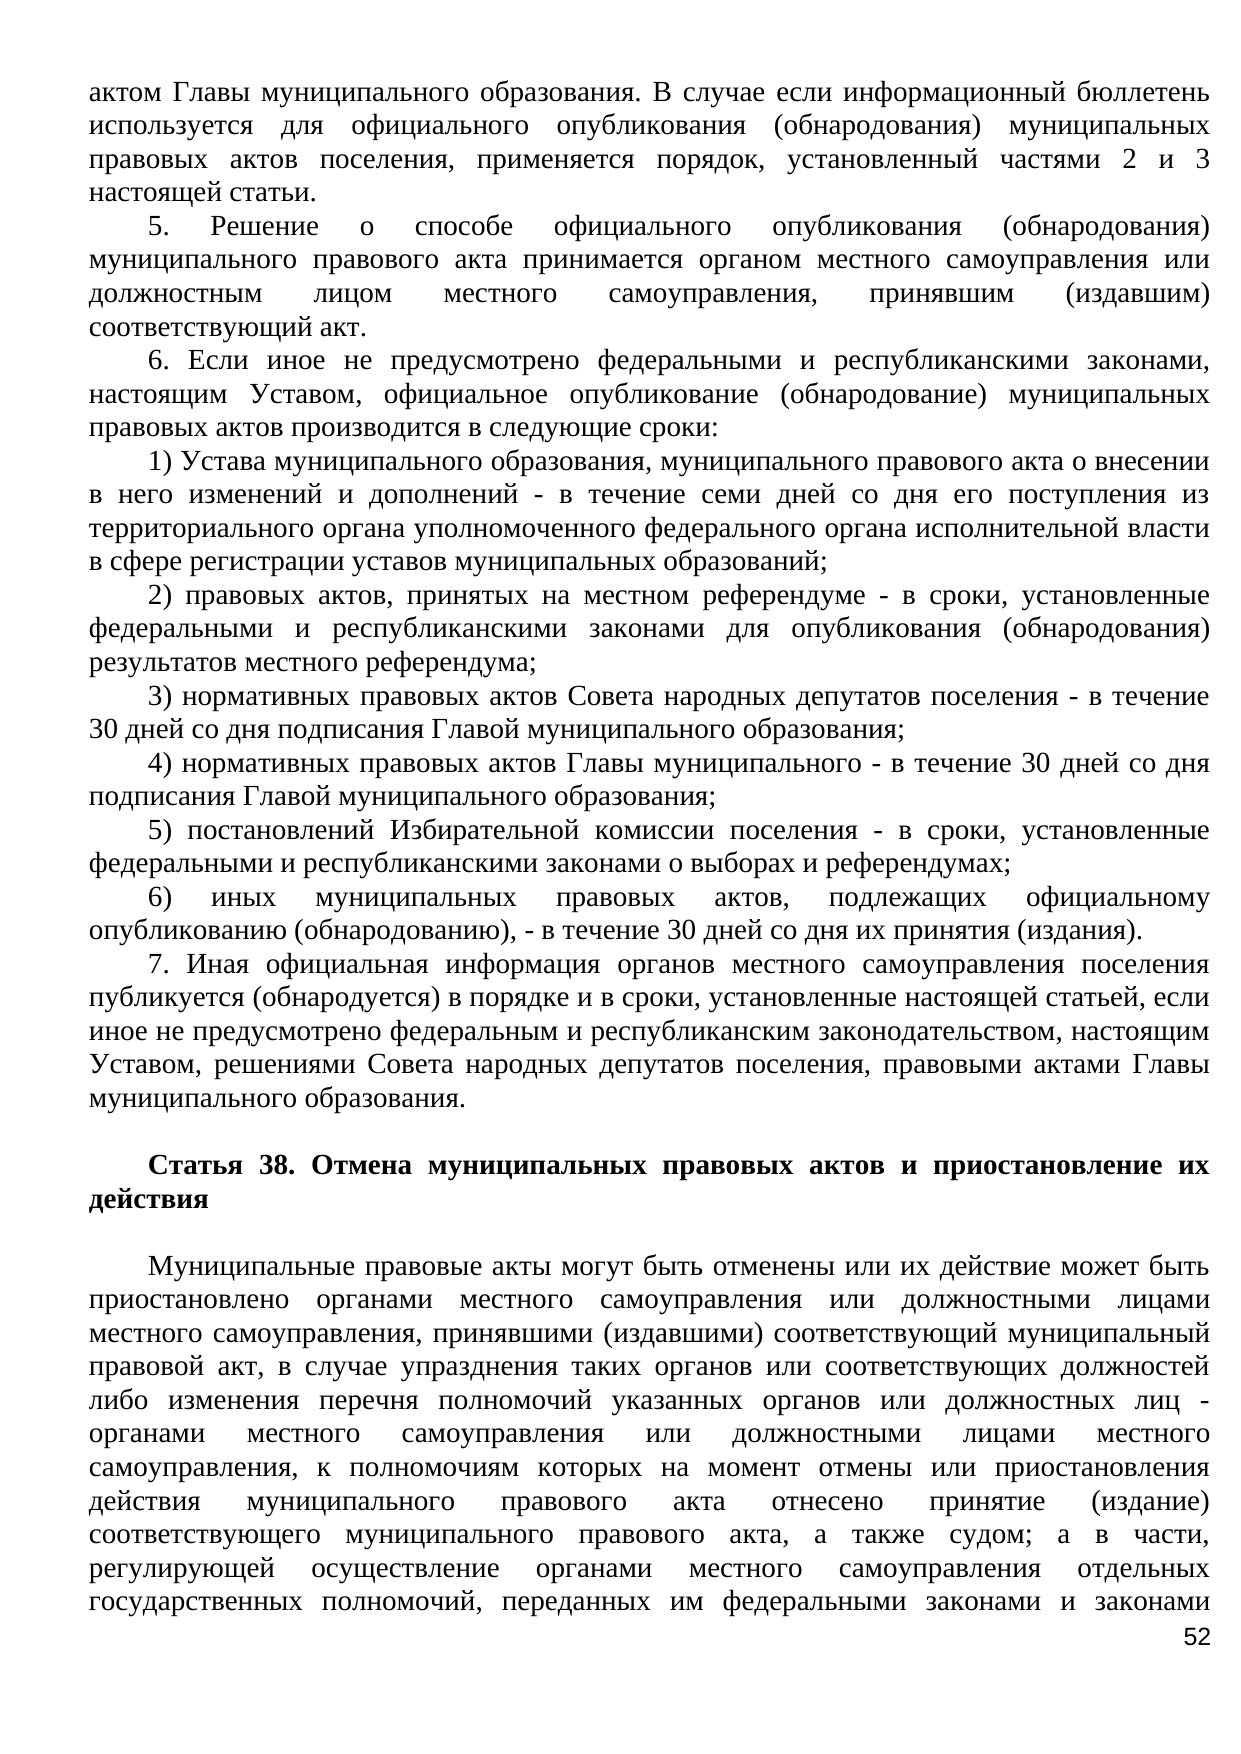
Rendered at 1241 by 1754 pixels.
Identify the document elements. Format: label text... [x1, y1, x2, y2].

text 3) нормативных правовых актов Совета народных депутатов поселения - в течение 30 дней со дня подписания Главой муниципального образования; [89, 678, 1211, 745]
text 7. Иная официальная информация органов местного самоуправления поселения публикуется (обнародуется) в порядке и в сроки, установленные настоящей статьей, если иное не предусмотрено федеральным и республиканским законодательством, настоящим Уставом, решениями Совета народных депутатов поселения, правовыми актами Главы муниципального образования. [89, 946, 1211, 1114]
text 6. Если иное не предусмотрено федеральными и республиканскими законами, настоящим Уставом, официальное опубликование (обнародование) муниципальных правовых актов производится в следующие сроки: [89, 342, 1211, 443]
text 6) иных муниципальных правовых актов, подлежащих официальному опубликованию (обнародованию), - в течение 30 дней со дня их принятия (издания). [89, 879, 1211, 946]
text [89, 1248, 1211, 1617]
text 5. Решение о способе официального опубликования (обнародования) муниципального правового акта принимается органом местного самоуправления или должностным лицом местного самоуправления, принявшим (издавшим) соответствующий акт. [89, 208, 1211, 342]
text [89, 74, 1211, 208]
text 2) правовых актов, принятых на местном референдуме - в сроки, установленные федеральными и республиканскими законами для опубликования (обнародования) результатов местного референдума; [89, 577, 1211, 678]
text 4) нормативных правовых актов Главы муниципального - в течение 30 дней со дня подписания Главой муниципального образования; [89, 745, 1211, 812]
text 5) постановлений Избирательной комиссии поселения - в сроки, установленные федеральными и республиканскими законами о выборах и референдумах; [89, 812, 1211, 879]
text Статья 38. Отмена муниципальных правовых актов и приостановление их действия [89, 1147, 1211, 1214]
text 1) Устава муниципального образования, муниципального правового акта о внесении в него изменений и дополнений - в течение семи дней со дня его поступления из территориального органа уполномоченного федерального органа исполнительной власти в сфере регистрации уставов муниципальных образований; [89, 443, 1211, 577]
